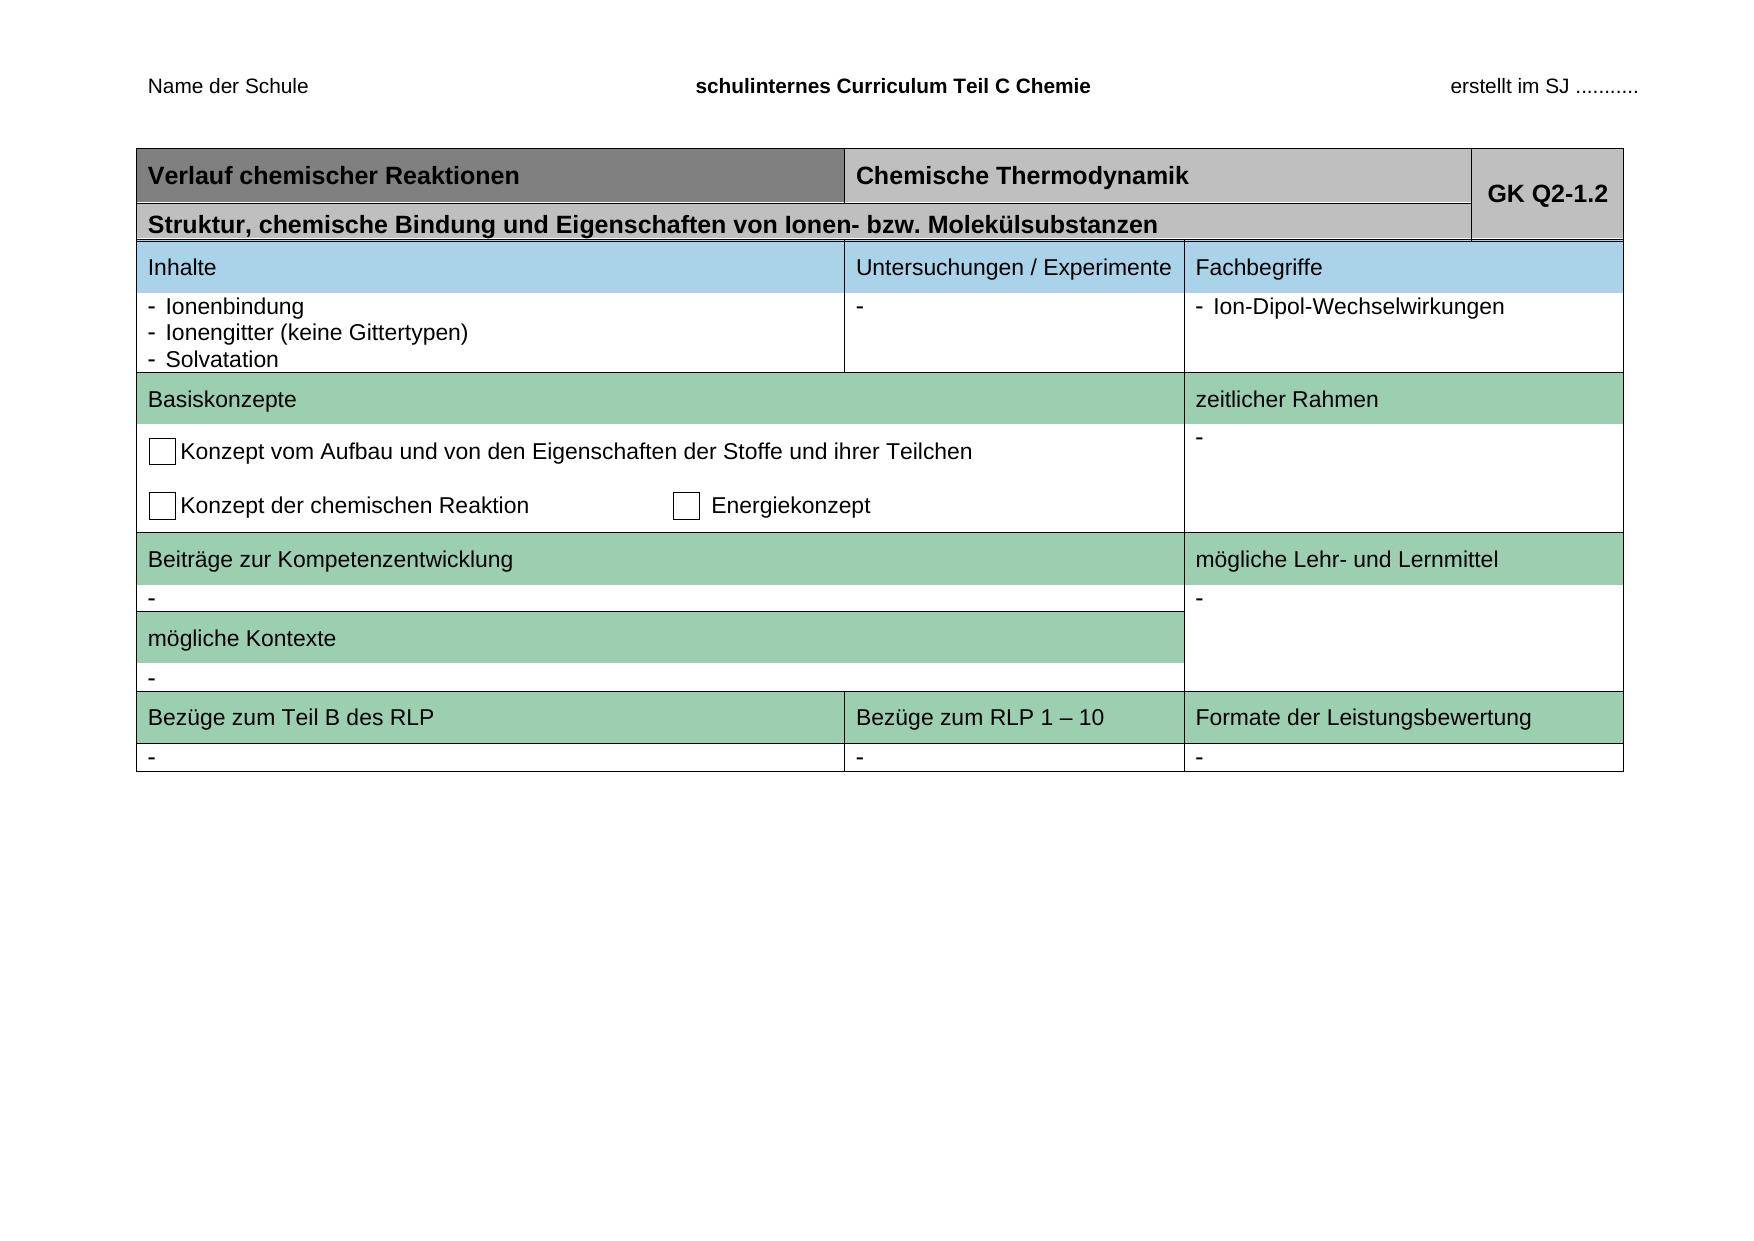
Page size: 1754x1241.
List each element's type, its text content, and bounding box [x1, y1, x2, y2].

table_cell mögliche Lehr- und Lernmittel [1185, 533, 1623, 585]
table_cell [845, 744, 1184, 771]
table_cell Basiskonzepte [137, 373, 1184, 424]
table_cell Inhalte [137, 242, 844, 293]
table_cell Beiträge zur Kompetenzentwicklung [137, 533, 1184, 585]
table_cell Energiekonzept [660, 478, 1184, 532]
table_cell [1185, 744, 1623, 771]
table_header Verlauf chemischer Reaktionen [137, 149, 844, 202]
table_cell Ion-Dipol-Wechselwirkungen [1185, 293, 1623, 372]
table_cell Untersuchungen / Experimente [845, 242, 1184, 293]
table_cell [845, 293, 1184, 372]
table_cell Bezüge zum RLP 1 – 10 [845, 692, 1184, 743]
table_cell [137, 664, 1184, 691]
table_cell Konzept der chemischen Reaktion [137, 478, 660, 532]
table_cell [137, 744, 844, 771]
table_cell Bezüge zum Teil B des RLP [137, 692, 844, 743]
table_cell [1185, 424, 1623, 532]
table_cell Fachbegriffe [1185, 242, 1623, 293]
table_cell Ionenbindung Ionengitter (keine Gittertypen) Solvatation [137, 293, 844, 372]
table_header GK Q2-1.2 [1472, 149, 1623, 238]
table_cell mögliche Kontexte [137, 612, 1184, 663]
table_cell Konzept vom Aufbau und von den Eigenschaften der Stoffe und ihrer Teilchen [137, 424, 1184, 478]
table_cell [137, 585, 1184, 611]
table_cell Struktur, chemische Bindung und Eigenschaften von Ionen- bzw. Molekülsubstanzen [137, 204, 1471, 238]
table_cell [1185, 585, 1623, 691]
table_cell Formate der Leistungsbewertung [1185, 692, 1623, 743]
table_header Chemische Thermodynamik [845, 149, 1471, 202]
table_cell zeitlicher Rahmen [1185, 373, 1623, 424]
